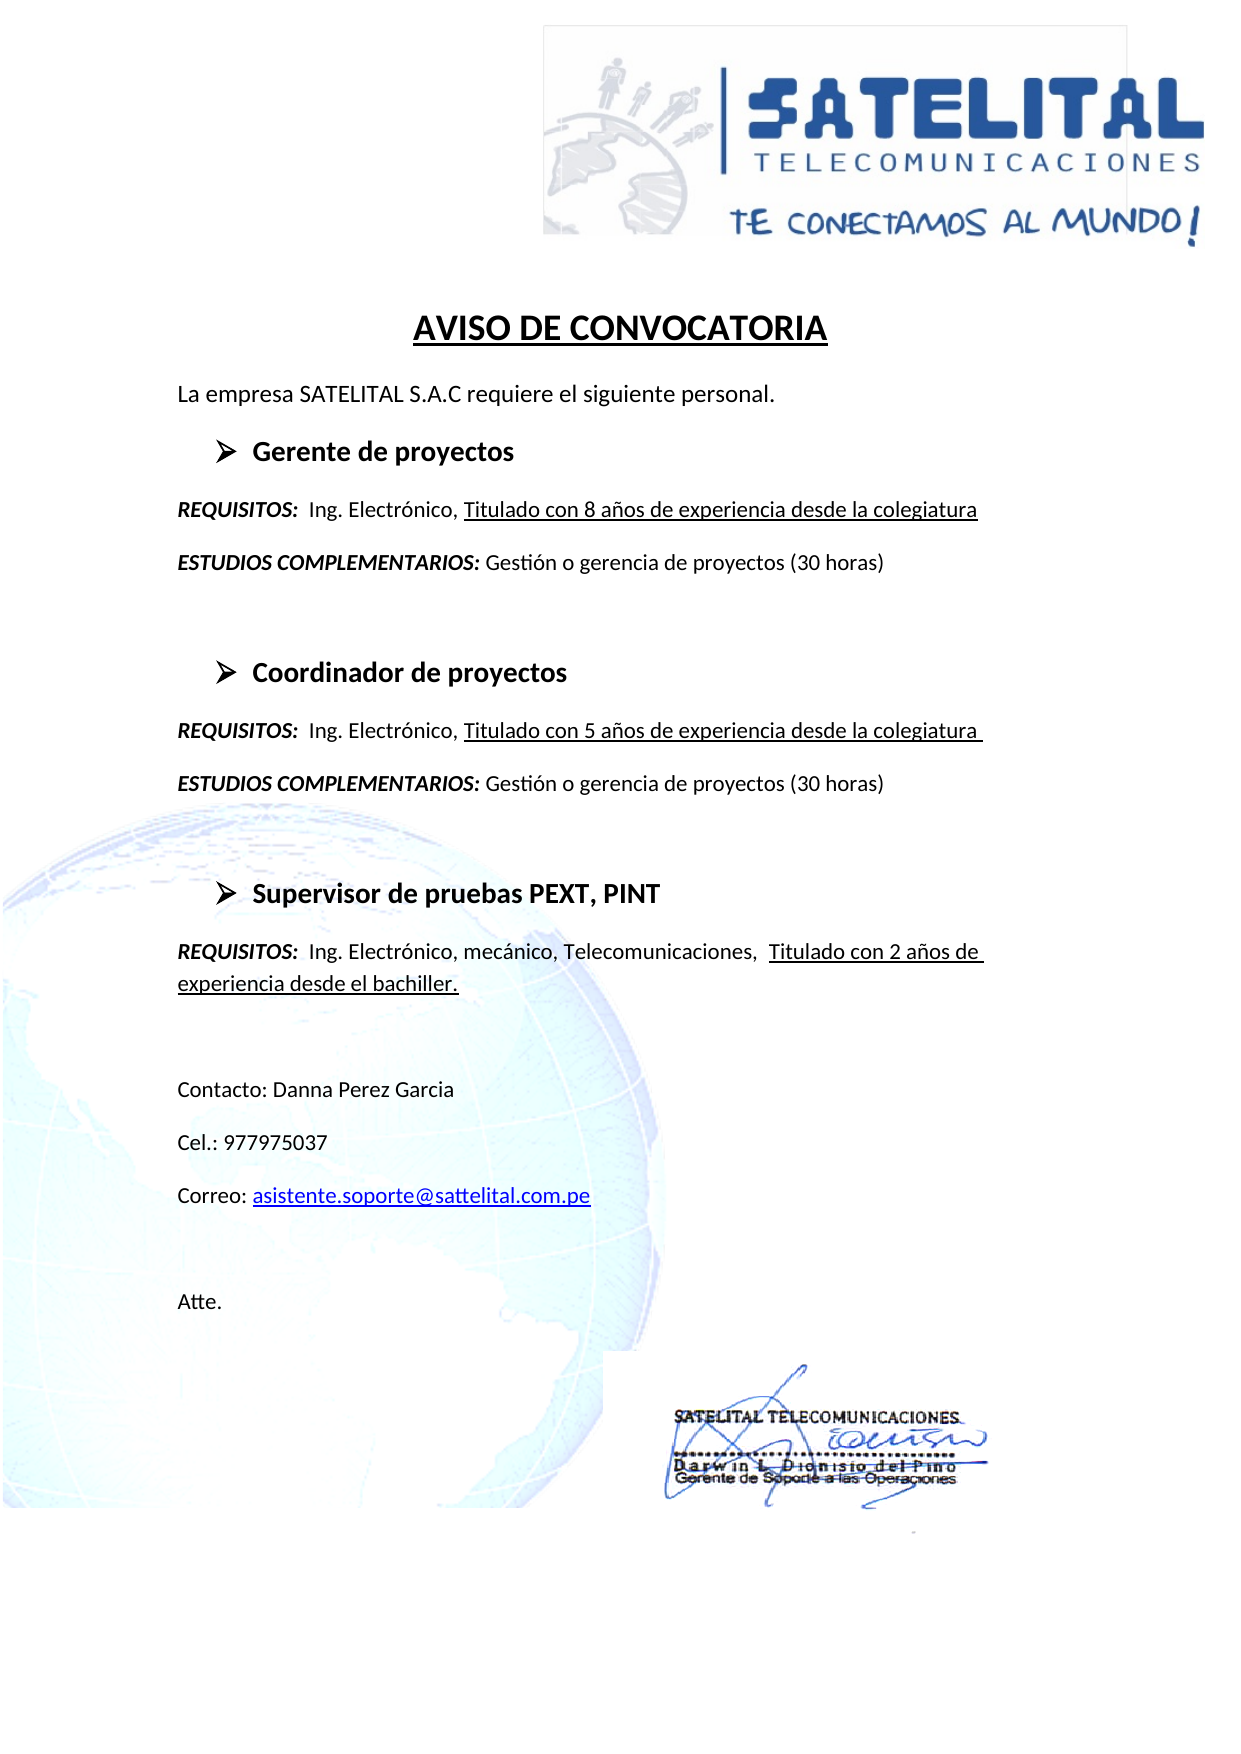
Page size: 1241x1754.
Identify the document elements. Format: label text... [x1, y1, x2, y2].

picture [603, 1351, 1033, 1534]
text ESTUDIOS COMPLEMENTARIOS: Gestión o gerencia de proyectos (30 horas) [177, 548, 1063, 576]
text Correo: asistente.soporte@sattelital.com.pe [177, 1181, 1063, 1209]
picture [543, 24, 1205, 249]
text ESTUDIOS COMPLEMENTARIOS: Gestión o gerencia de proyectos (30 horas) [177, 769, 1063, 797]
list Supervisor de pruebas PEXT, PINT [215, 875, 1063, 911]
list Coordinador de proyectos [215, 654, 1063, 690]
text Atte. [177, 1287, 1063, 1315]
text La empresa SATELITAL S.A.C requiere el siguiente personal. [177, 378, 1063, 408]
text Contacto: Danna Perez Garcia [177, 1075, 1063, 1103]
text REQUISITOS: Ing. Electrónico, mecánico, Telecomunicaciones, Titulado con 2 años de experiencia desde el bachiller. [177, 937, 1063, 997]
text AVISO DE CONVOCATORIA [177, 304, 1063, 350]
text REQUISITOS: Ing. Electrónico, Titulado con 5 años de experiencia desde la colegiatura [177, 716, 1063, 744]
text Cel.: 977975037 [177, 1128, 1063, 1156]
text REQUISITOS: Ing. Electrónico, Titulado con 8 años de experiencia desde la colegiatura [177, 495, 1063, 523]
list Gerente de proyectos [215, 433, 1063, 469]
